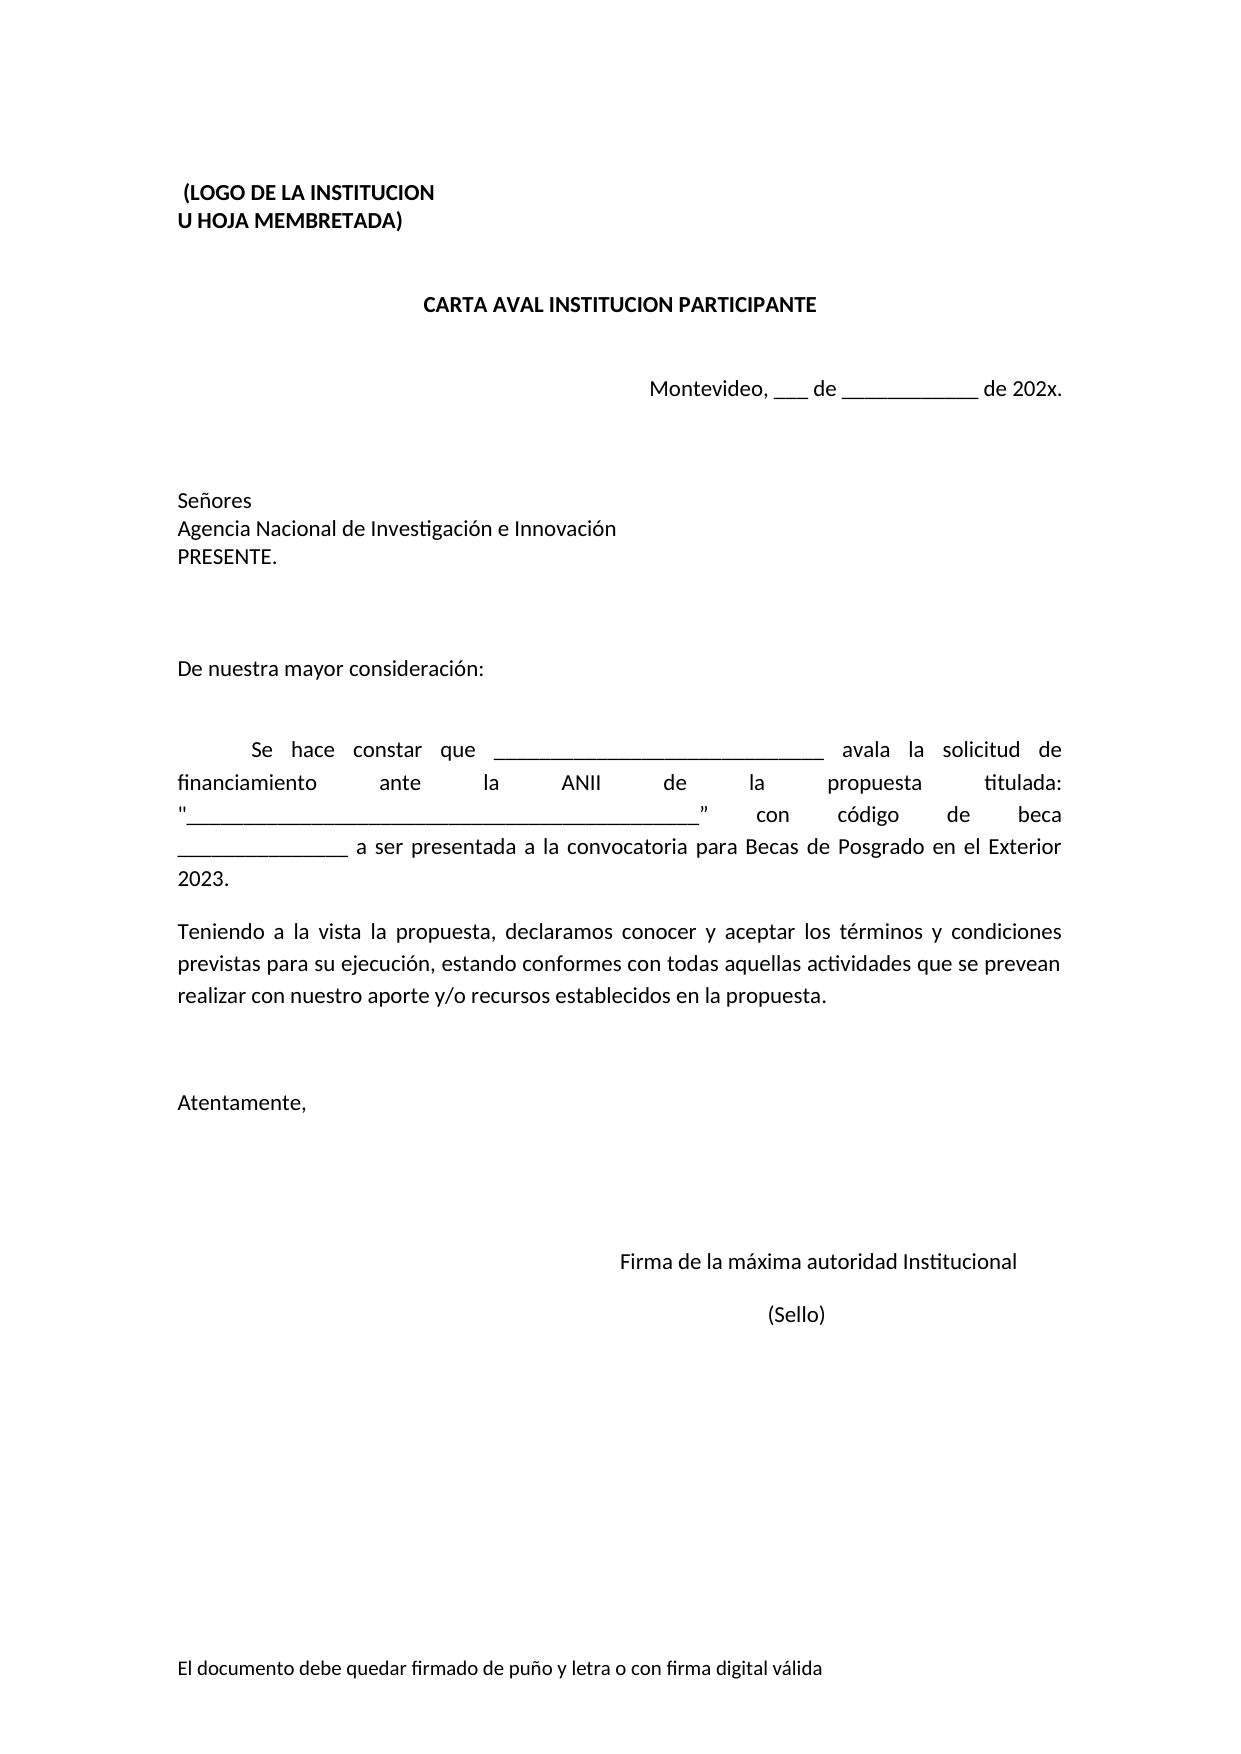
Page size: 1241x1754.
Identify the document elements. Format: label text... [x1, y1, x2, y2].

text Se hace constar que _____________________________ avala la solicitud de financiamiento ante la ANII de la propuesta titulada: "_____________________________________________” con código de beca _______________ a ser presentada a la convocatoria para Becas de Posgrado en el Exterior 2023. [177, 736, 1063, 892]
text Atentamente, [177, 1088, 1063, 1116]
text (Sello) [767, 1300, 1063, 1328]
text Firma de la máxima autoridad Institucional [620, 1247, 1063, 1275]
text CARTA AVAL INSTITUCION PARTICIPANTE [177, 290, 1063, 318]
text Teniendo a la vista la propuesta, declaramos conocer y aceptar los términos y condiciones previstas para su ejecución, estando conformes con todas aquellas actividades que se prevean realizar con nuestro aporte y/o recursos establecidos en la propuesta. [177, 917, 1063, 1010]
text PRESENTE. [177, 542, 1063, 570]
text Agencia Nacional de Investigación e Innovación [177, 514, 1063, 542]
text Señores [177, 486, 1063, 514]
text U HOJA MEMBRETADA) [177, 206, 1063, 234]
text (LOGO DE LA INSTITUCION [177, 178, 1063, 206]
text De nuestra mayor consideración: [177, 654, 1063, 682]
text Montevideo, ___ de ____________ de 202x. [177, 374, 1063, 402]
